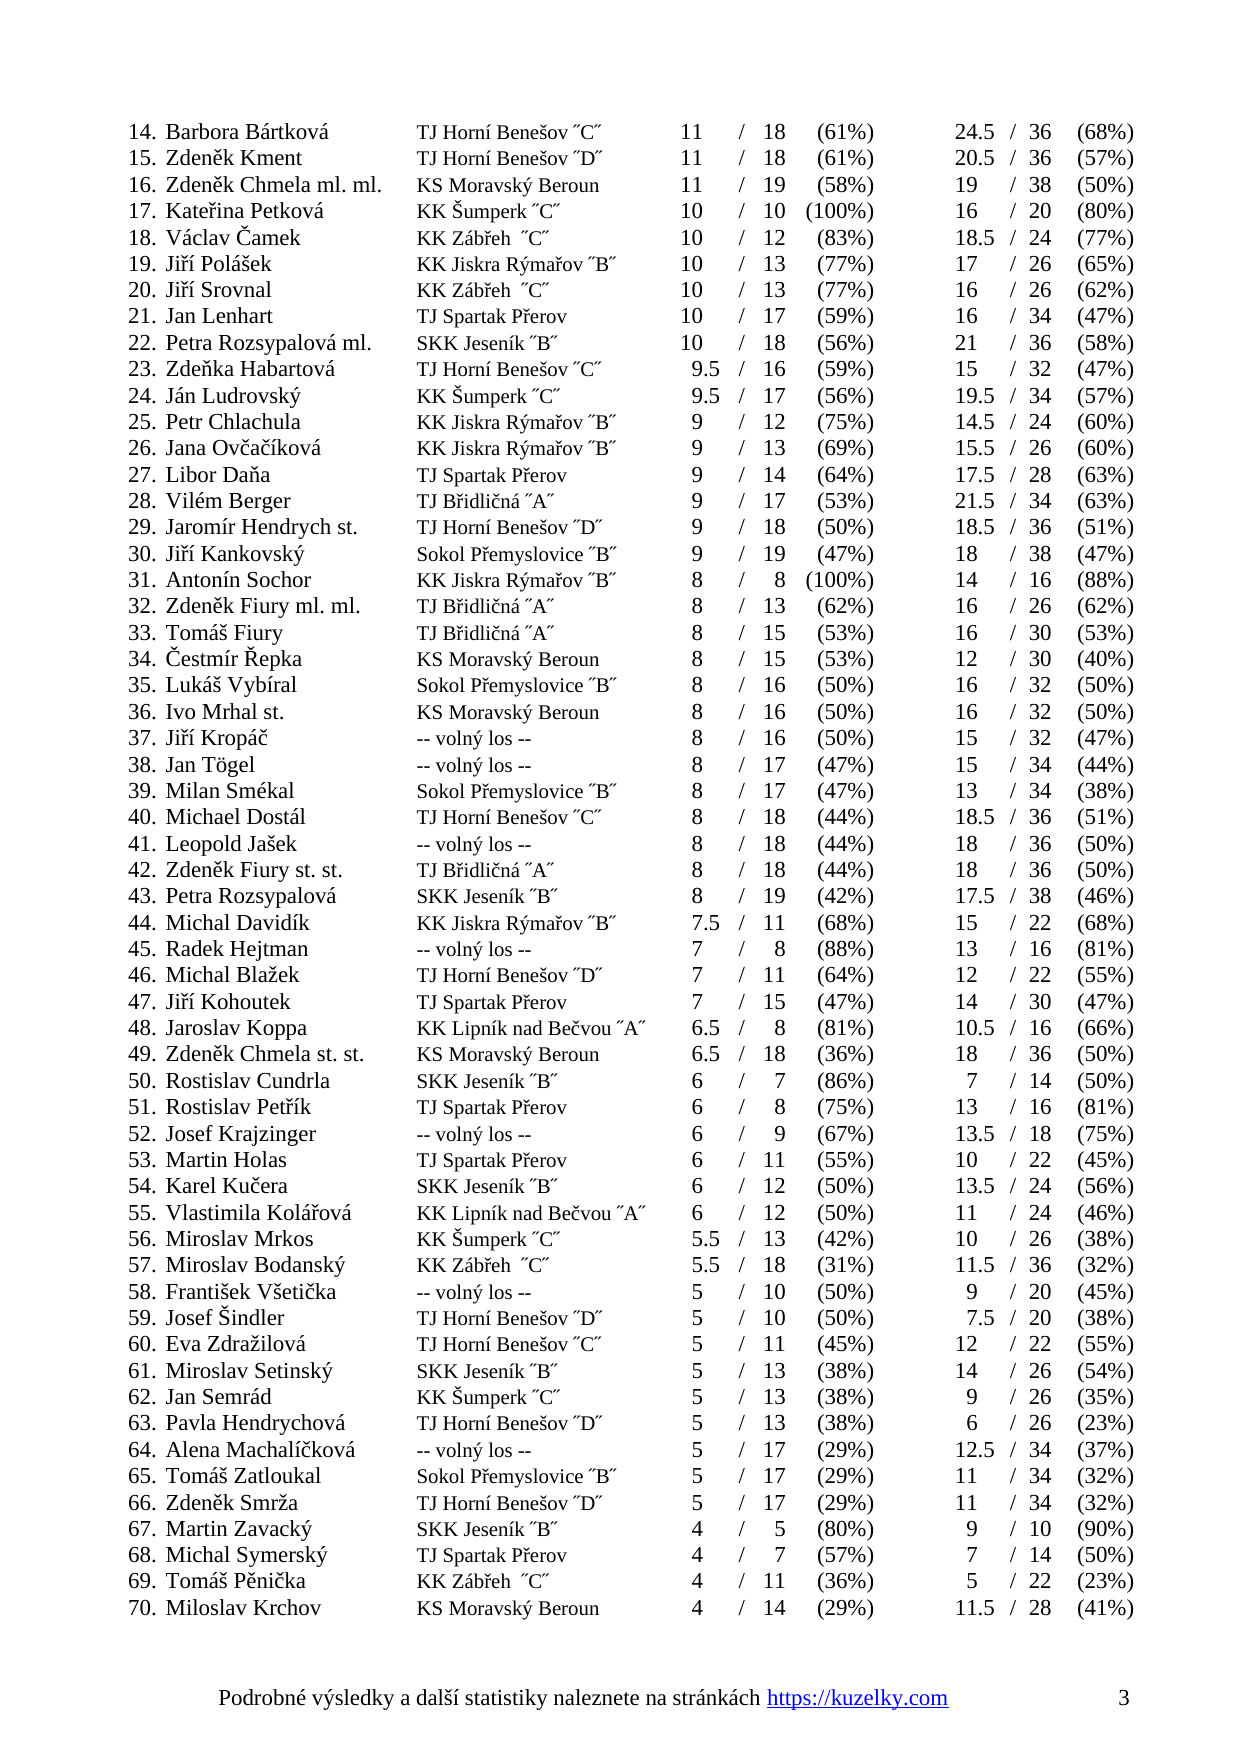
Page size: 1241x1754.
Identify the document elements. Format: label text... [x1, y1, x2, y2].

text 59. Josef Šindler TJ Horní Benešov ˝D˝ 5 / 10 (50%) 7.5 / 20 (38%) [106, 1304, 1134, 1330]
text 19. Jiří Polášek KK Jiskra Rýmařov ˝B˝ 10 / 13 (77%) 17 / 26 (65%) [106, 250, 1134, 276]
text 65. Tomáš Zatloukal Sokol Přemyslovice ˝B˝ 5 / 17 (29%) 11 / 34 (32%) [106, 1462, 1134, 1488]
text 41. Leopold Jašek -- volný los -- 8 / 18 (44%) 18 / 36 (50%) [106, 830, 1134, 856]
text 36. Ivo Mrhal st. KS Moravský Beroun 8 / 16 (50%) 16 / 32 (50%) [106, 698, 1134, 724]
text 69. Tomáš Pěnička KK Zábřeh ˝C˝ 4 / 11 (36%) 5 / 22 (23%) [106, 1568, 1134, 1594]
text 49. Zdeněk Chmela st. st. KS Moravský Beroun 6.5 / 18 (36%) 18 / 36 (50%) [106, 1041, 1134, 1067]
text 52. Josef Krajzinger -- volný los -- 6 / 9 (67%) 13.5 / 18 (75%) [106, 1119, 1134, 1146]
text 50. Rostislav Cundrla SKK Jeseník ˝B˝ 6 / 7 (86%) 7 / 14 (50%) [106, 1067, 1134, 1093]
text 62. Jan Semrád KK Šumperk ˝C˝ 5 / 13 (38%) 9 / 26 (35%) [106, 1383, 1134, 1409]
text 38. Jan Tögel -- volný los -- 8 / 17 (47%) 15 / 34 (44%) [106, 751, 1134, 777]
text 28. Vilém Berger TJ Břidličná ˝A˝ 9 / 17 (53%) 21.5 / 34 (63%) [106, 487, 1134, 513]
text 32. Zdeněk Fiury ml. ml. TJ Břidličná ˝A˝ 8 / 13 (62%) 16 / 26 (62%) [106, 592, 1134, 619]
text 34. Čestmír Řepka KS Moravský Beroun 8 / 15 (53%) 12 / 30 (40%) [106, 645, 1134, 672]
text 45. Radek Hejtman -- volný los -- 7 / 8 (88%) 13 / 16 (81%) [106, 935, 1134, 961]
text 37. Jiří Kropáč -- volný los -- 8 / 16 (50%) 15 / 32 (47%) [106, 724, 1134, 751]
text 25. Petr Chlachula KK Jiskra Rýmařov ˝B˝ 9 / 12 (75%) 14.5 / 24 (60%) [106, 408, 1134, 434]
text 14. Barbora Bártková TJ Horní Benešov ˝C˝ 11 / 18 (61%) 24.5 / 36 (68%) [106, 118, 1134, 144]
text 31. Antonín Sochor KK Jiskra Rýmařov ˝B˝ 8 / 8 (100%) 14 / 16 (88%) [106, 566, 1134, 592]
text 22. Petra Rozsypalová ml. SKK Jeseník ˝B˝ 10 / 18 (56%) 21 / 36 (58%) [106, 329, 1134, 355]
text 17. Kateřina Petková KK Šumperk ˝C˝ 10 / 10 (100%) 16 / 20 (80%) [106, 197, 1134, 223]
text 33. Tomáš Fiury TJ Břidličná ˝A˝ 8 / 15 (53%) 16 / 30 (53%) [106, 619, 1134, 645]
text 43. Petra Rozsypalová SKK Jeseník ˝B˝ 8 / 19 (42%) 17.5 / 38 (46%) [106, 882, 1134, 909]
text 16. Zdeněk Chmela ml. ml. KS Moravský Beroun 11 / 19 (58%) 19 / 38 (50%) [106, 171, 1134, 197]
text 30. Jiří Kankovský Sokol Přemyslovice ˝B˝ 9 / 19 (47%) 18 / 38 (47%) [106, 540, 1134, 566]
text 40. Michael Dostál TJ Horní Benešov ˝C˝ 8 / 18 (44%) 18.5 / 36 (51%) [106, 803, 1134, 830]
text 15. Zdeněk Kment TJ Horní Benešov ˝D˝ 11 / 18 (61%) 20.5 / 36 (57%) [106, 144, 1134, 171]
text 55. Vlastimila Kolářová KK Lipník nad Bečvou ˝A˝ 6 / 12 (50%) 11 / 24 (46%) [106, 1199, 1134, 1225]
text 47. Jiří Kohoutek TJ Spartak Přerov 7 / 15 (47%) 14 / 30 (47%) [106, 988, 1134, 1014]
text 42. Zdeněk Fiury st. st. TJ Břidličná ˝A˝ 8 / 18 (44%) 18 / 36 (50%) [106, 856, 1134, 882]
text 63. Pavla Hendrychová TJ Horní Benešov ˝D˝ 5 / 13 (38%) 6 / 26 (23%) [106, 1409, 1134, 1436]
text 29. Jaromír Hendrych st. TJ Horní Benešov ˝D˝ 9 / 18 (50%) 18.5 / 36 (51%) [106, 513, 1134, 540]
text 64. Alena Machalíčková -- volný los -- 5 / 17 (29%) 12.5 / 34 (37%) [106, 1436, 1134, 1462]
text 20. Jiří Srovnal KK Zábřeh ˝C˝ 10 / 13 (77%) 16 / 26 (62%) [106, 276, 1134, 303]
text 21. Jan Lenhart TJ Spartak Přerov 10 / 17 (59%) 16 / 34 (47%) [106, 303, 1134, 329]
text 58. František Všetička -- volný los -- 5 / 10 (50%) 9 / 20 (45%) [106, 1278, 1134, 1304]
text 53. Martin Holas TJ Spartak Přerov 6 / 11 (55%) 10 / 22 (45%) [106, 1146, 1134, 1172]
text 44. Michal Davidík KK Jiskra Rýmařov ˝B˝ 7.5 / 11 (68%) 15 / 22 (68%) [106, 909, 1134, 935]
text 18. Václav Čamek KK Zábřeh ˝C˝ 10 / 12 (83%) 18.5 / 24 (77%) [106, 223, 1134, 250]
text 46. Michal Blažek TJ Horní Benešov ˝D˝ 7 / 11 (64%) 12 / 22 (55%) [106, 961, 1134, 988]
text 54. Karel Kučera SKK Jeseník ˝B˝ 6 / 12 (50%) 13.5 / 24 (56%) [106, 1172, 1134, 1199]
text 60. Eva Zdražilová TJ Horní Benešov ˝C˝ 5 / 11 (45%) 12 / 22 (55%) [106, 1330, 1134, 1357]
text 48. Jaroslav Koppa KK Lipník nad Bečvou ˝A˝ 6.5 / 8 (81%) 10.5 / 16 (66%) [106, 1014, 1134, 1041]
text 67. Martin Zavacký SKK Jeseník ˝B˝ 4 / 5 (80%) 9 / 10 (90%) [106, 1515, 1134, 1541]
text 66. Zdeněk Smrža TJ Horní Benešov ˝D˝ 5 / 17 (29%) 11 / 34 (32%) [106, 1488, 1134, 1515]
text 27. Libor Daňa TJ Spartak Přerov 9 / 14 (64%) 17.5 / 28 (63%) [106, 461, 1134, 487]
text 51. Rostislav Petřík TJ Spartak Přerov 6 / 8 (75%) 13 / 16 (81%) [106, 1093, 1134, 1119]
text 26. Jana Ovčačíková KK Jiskra Rýmařov ˝B˝ 9 / 13 (69%) 15.5 / 26 (60%) [106, 434, 1134, 461]
text 56. Miroslav Mrkos KK Šumperk ˝C˝ 5.5 / 13 (42%) 10 / 26 (38%) [106, 1225, 1134, 1251]
text 57. Miroslav Bodanský KK Zábřeh ˝C˝ 5.5 / 18 (31%) 11.5 / 36 (32%) [106, 1251, 1134, 1278]
text 24. Ján Ludrovský KK Šumperk ˝C˝ 9.5 / 17 (56%) 19.5 / 34 (57%) [106, 382, 1134, 408]
text 61. Miroslav Setinský SKK Jeseník ˝B˝ 5 / 13 (38%) 14 / 26 (54%) [106, 1357, 1134, 1383]
text 68. Michal Symerský TJ Spartak Přerov 4 / 7 (57%) 7 / 14 (50%) [106, 1541, 1134, 1568]
text 70. Miloslav Krchov KS Moravský Beroun 4 / 14 (29%) 11.5 / 28 (41%) [106, 1594, 1134, 1620]
text 23. Zdeňka Habartová TJ Horní Benešov ˝C˝ 9.5 / 16 (59%) 15 / 32 (47%) [106, 355, 1134, 382]
text 35. Lukáš Vybíral Sokol Přemyslovice ˝B˝ 8 / 16 (50%) 16 / 32 (50%) [106, 672, 1134, 698]
text 39. Milan Smékal Sokol Přemyslovice ˝B˝ 8 / 17 (47%) 13 / 34 (38%) [106, 777, 1134, 803]
